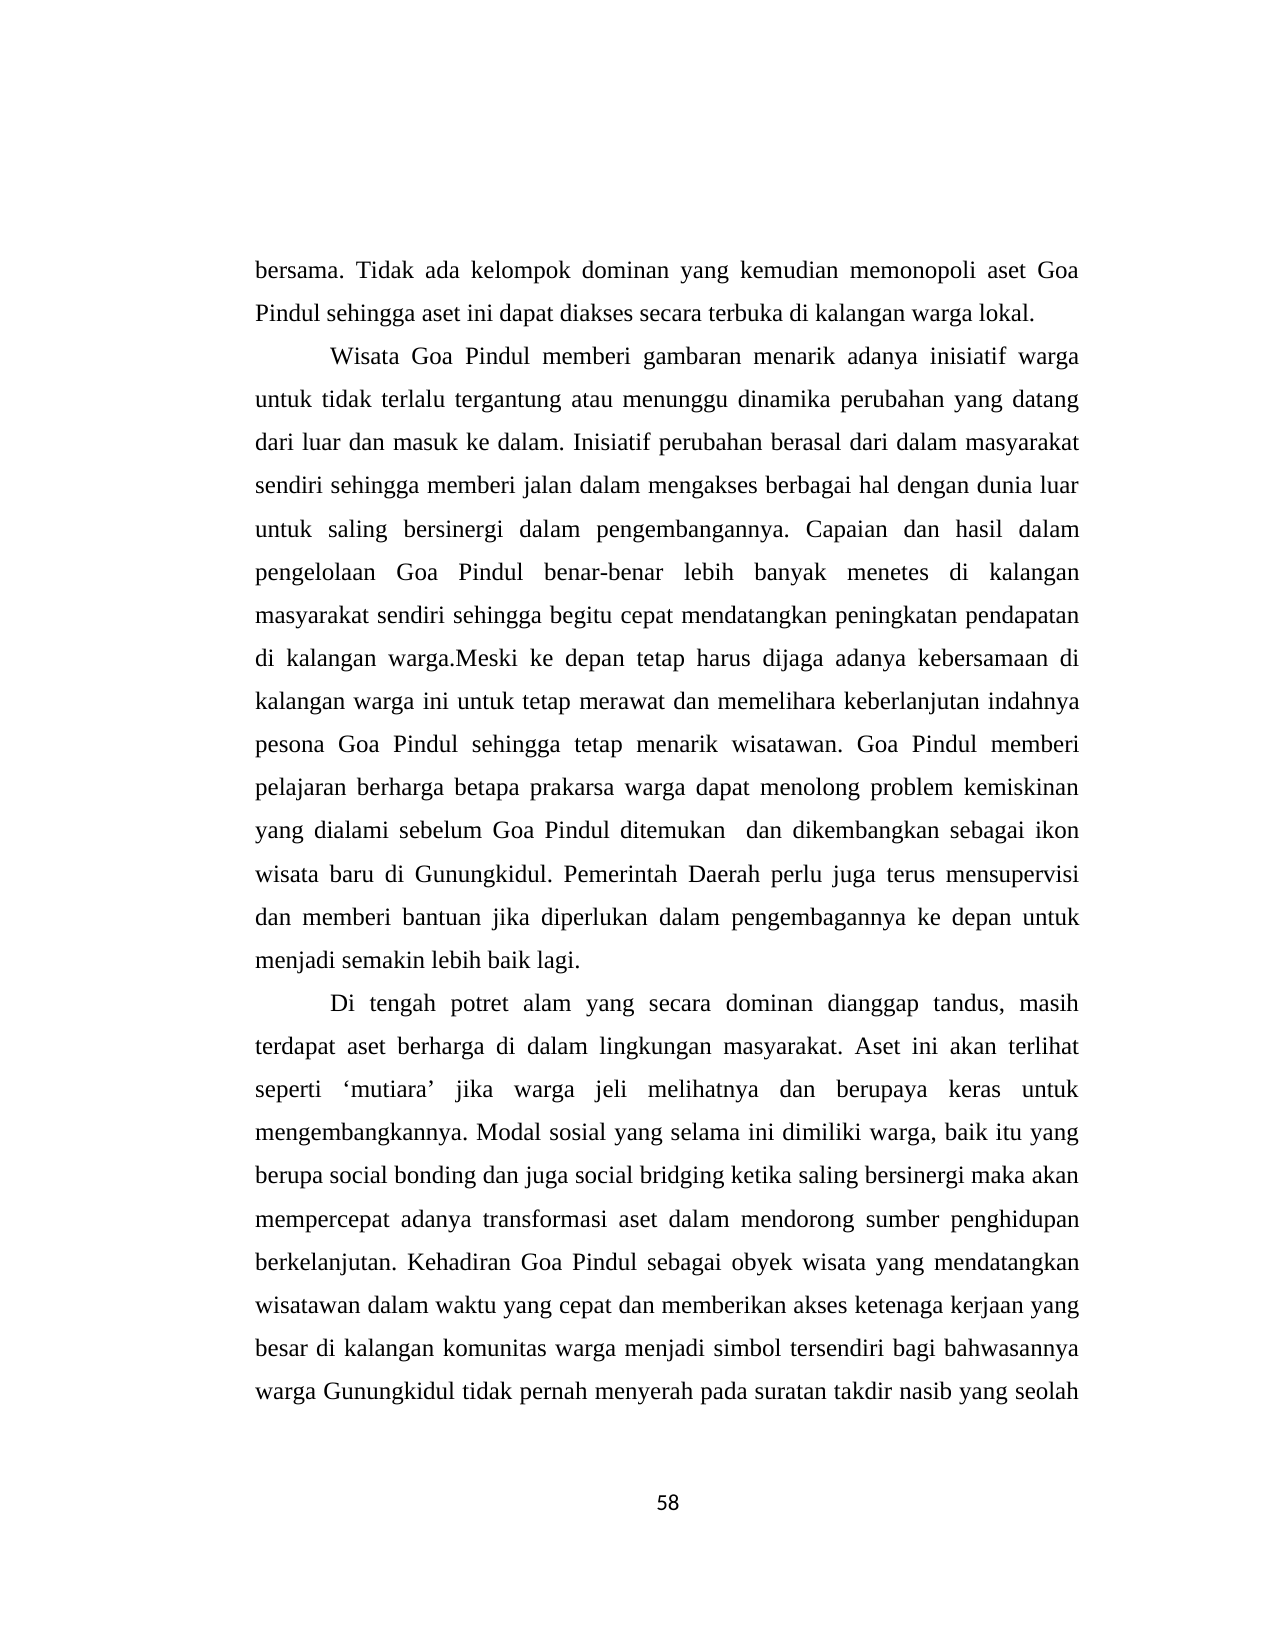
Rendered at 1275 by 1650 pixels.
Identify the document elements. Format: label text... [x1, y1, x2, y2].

list Wisata Goa Pindul memberi gambaran menarik adanya inisiatif warga untuk tidak terlalu tergantung atau menunggu dinamika perubahan yang datang dari luar dan masuk ke dalam. Inisiatif perubahan berasal dari dalam masyarakat sendiri sehingga memberi jalan dalam mengakses berbagai hal dengan dunia luar untuk saling bersinergi dalam pengembangannya. Capaian dan hasil dalam pengelolaan Goa Pindul benar-benar lebih banyak menetes di kalangan masyarakat sendiri sehingga begitu cepat mendatangkan peningkatan pendapatan di kalangan warga.Meski ke depan tetap harus dijaga adanya kebersamaan di kalangan warga ini untuk tetap merawat dan memelihara keberlanjutan indahnya pesona Goa Pindul sehingga tetap menarik wisatawan. Goa Pindul memberi pelajaran berharga betapa prakarsa warga dapat menolong problem kemiskinan yang dialami sebelum Goa Pindul ditemukan dan dikembangkan sebagai ikon wisata baru di Gunungkidul. Pemerintah Daerah perlu juga terus mensupervisi dan memberi bantuan jika diperlukan dalam pengembagannya ke depan untuk menjadi semakin lebih baik lagi. [255, 341, 1080, 974]
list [255, 988, 1080, 1405]
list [255, 255, 1080, 327]
